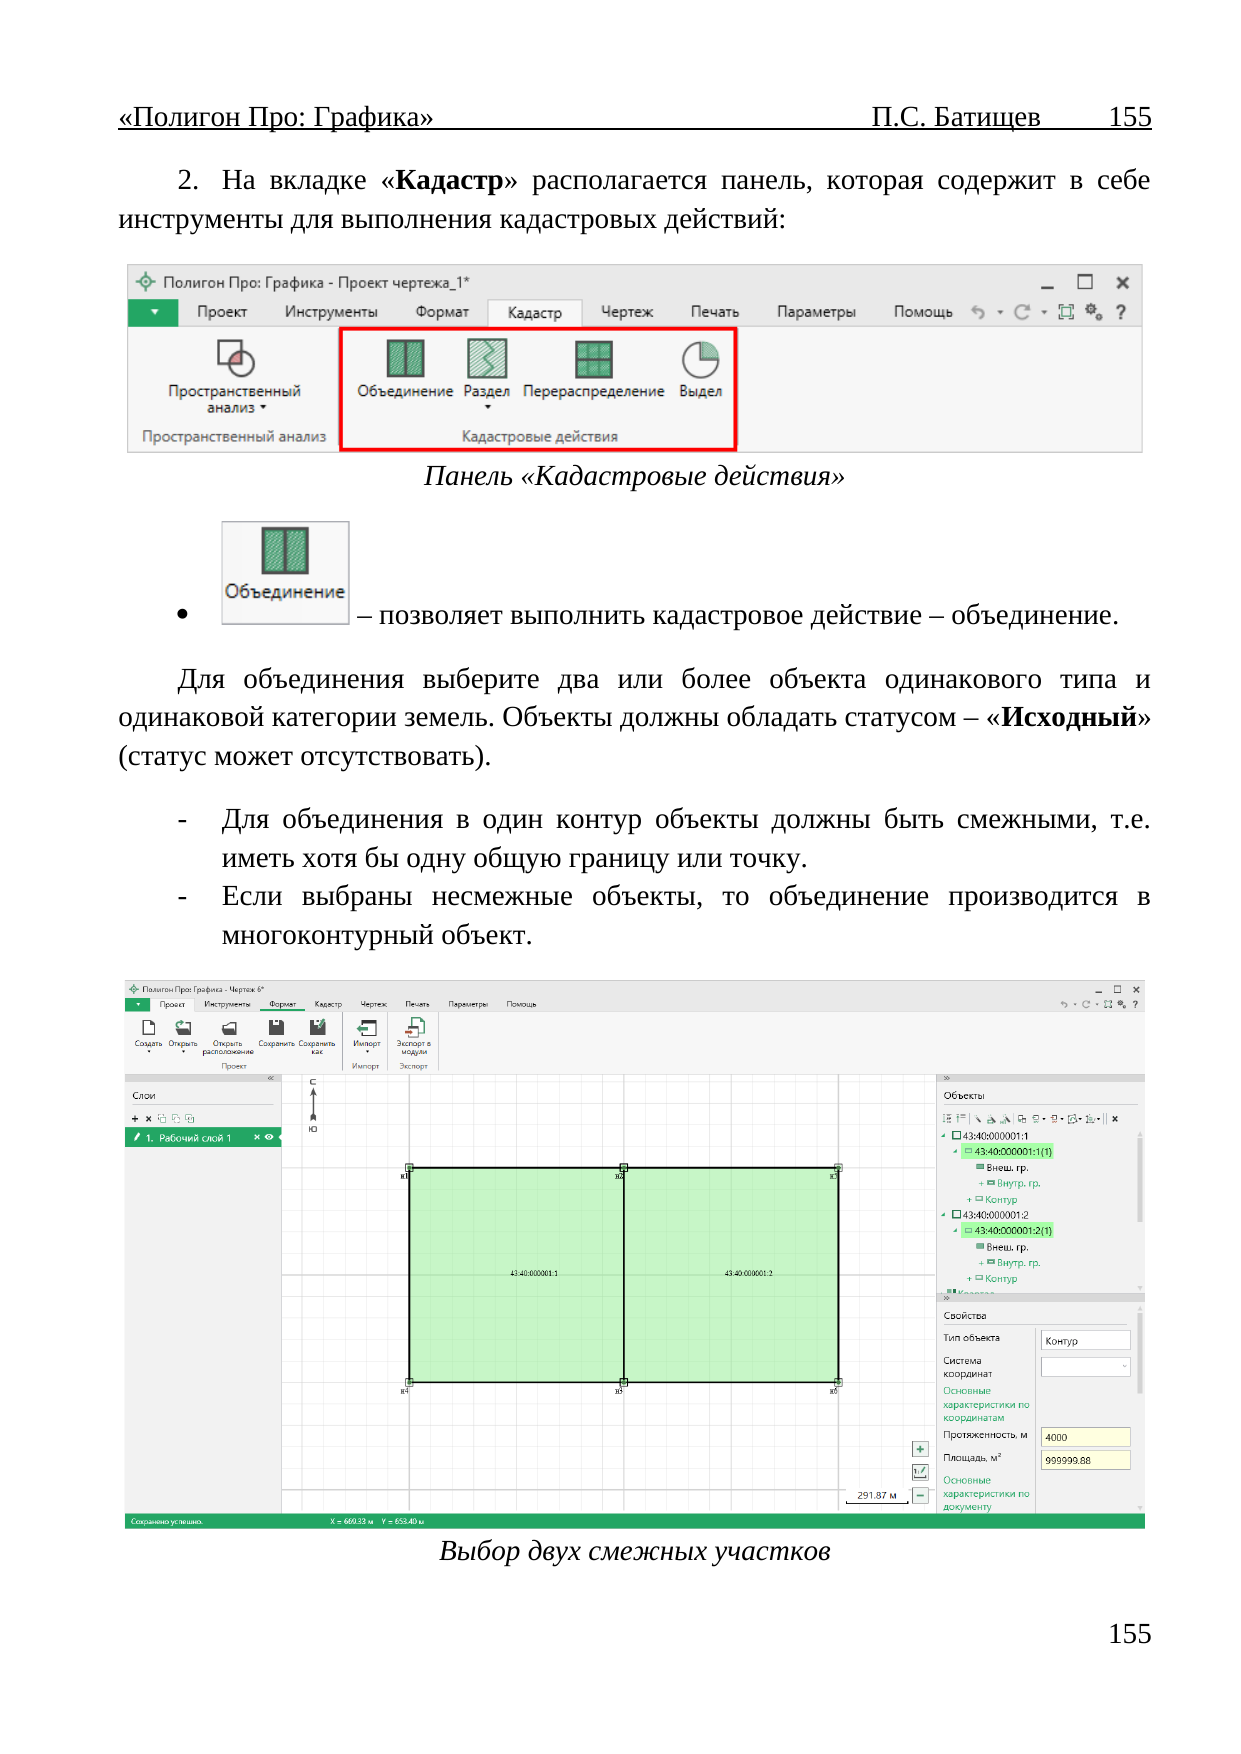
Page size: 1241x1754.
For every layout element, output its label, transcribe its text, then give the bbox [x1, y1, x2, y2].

list – позволяет выполнить кадастровое действие – объединение. [118, 521, 1152, 631]
list На вкладке «Кадастр» располагается панель, которая содержит в себе инструменты для выполнения кадастровых действий: [118, 162, 1152, 234]
text Для объединения выберите два или более объекта одинакового типа и одинаковой категории земель. Объекты должны обладать статусом – «Исходный» (статус может отсутствовать). [118, 661, 1152, 771]
list Если выбраны несмежные объекты, то объединение производится в многоконтурный объект. [177, 878, 1152, 951]
picture [127, 264, 1143, 453]
picture [221, 521, 350, 625]
list Для объединения в один контур объекты должны быть смежными, т.е. иметь хотя бы одну общую границу или точку. [177, 801, 1152, 873]
picture [124, 980, 1145, 1529]
